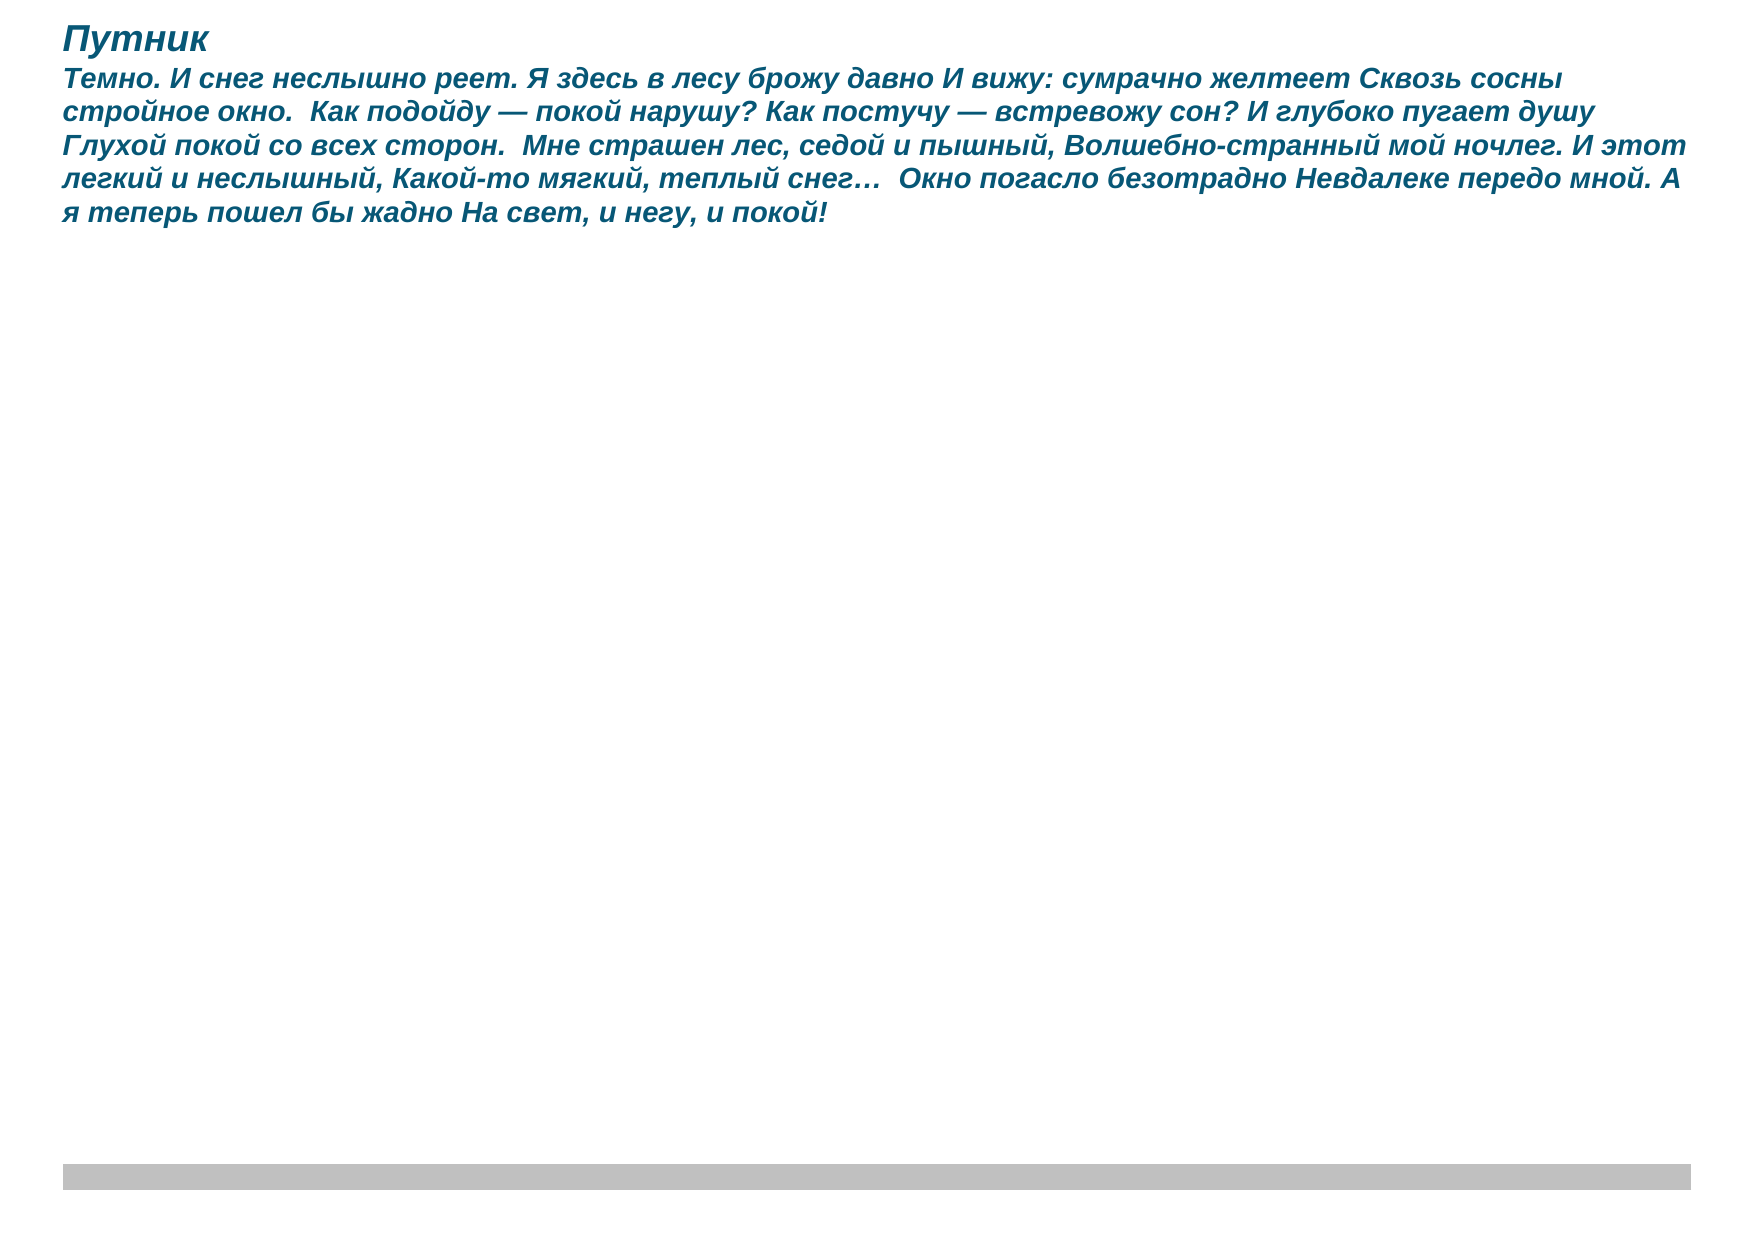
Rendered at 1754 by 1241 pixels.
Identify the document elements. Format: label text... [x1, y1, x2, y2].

text Темно. И снег неслышно реет. [62, 61, 1691, 228]
subtitle Путник [62, 17, 1691, 60]
